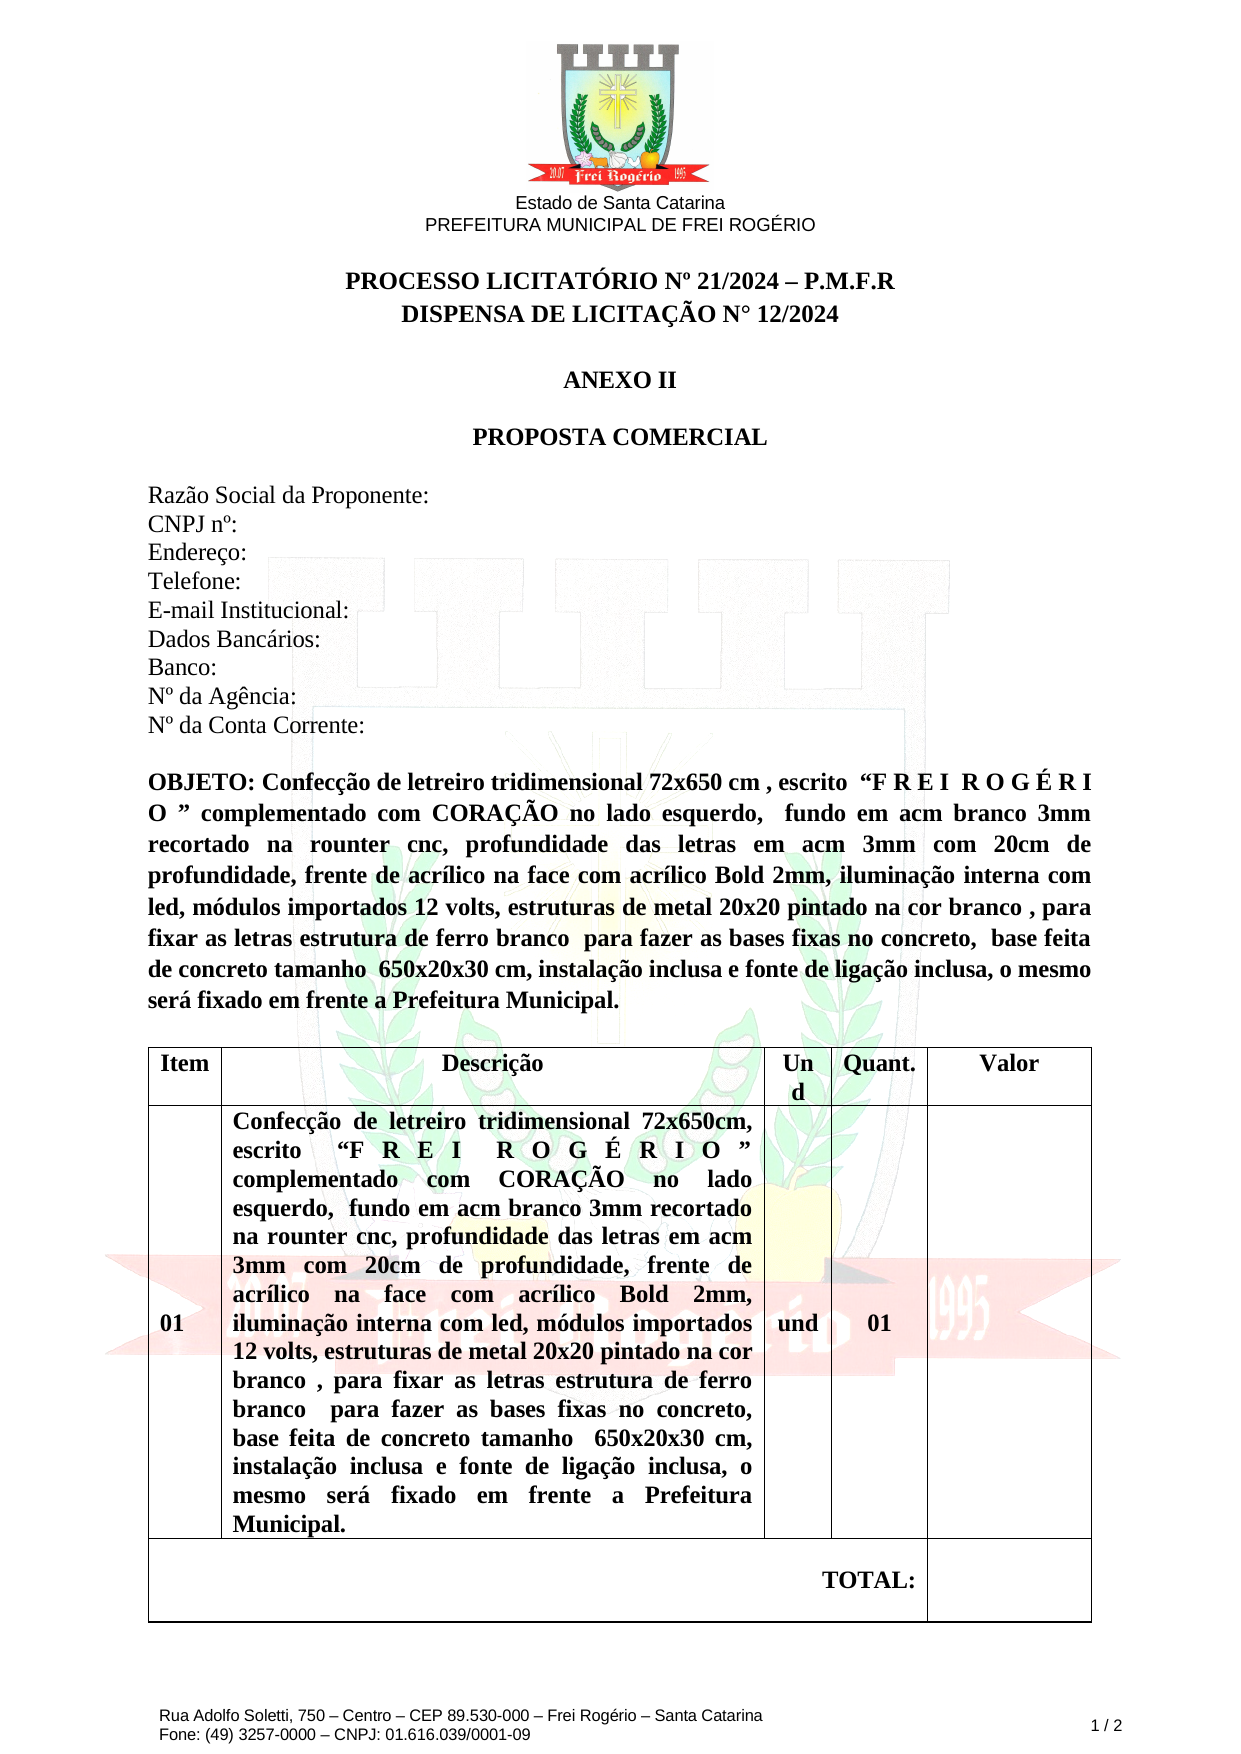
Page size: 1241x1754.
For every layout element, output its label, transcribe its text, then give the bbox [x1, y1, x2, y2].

table_header Valor [928, 1048, 1091, 1105]
text Endereço: [148, 537, 1092, 566]
table_cell 01 [149, 1106, 221, 1538]
table_header Quant. [832, 1048, 927, 1105]
table_cell [928, 1106, 1091, 1538]
table_cell TOTAL: [149, 1539, 927, 1621]
text OBJETO: Confecção de letreiro tridimensional 72x650 cm , escrito “F R E I R O G É R I O ” complementado com CORAÇÃO no lado esquerdo, fundo em acm branco 3mm recortado na rounter cnc, profundidade das letras em acm 3mm com 20cm de profundidade, frente de acrílico na face com acrílico Bold 2mm, iluminação interna com led, módulos importados 12 volts, estruturas de metal 20x20 pintado na cor branco , para fixar as letras estrutura de ferro branco para fazer as bases fixas no concreto, base feita de concreto tamanho 650x20x30 cm, instalação inclusa e fonte de ligação inclusa, o mesmo será fixado em frente a Prefeitura Municipal. [148, 767, 1092, 1013]
text Razão Social da Proponente: [148, 480, 1092, 509]
table_cell Confecção de letreiro tridimensional 72x650cm, escrito “F R E I R O G É R I O ” complementado com CORAÇÃO no lado esquerdo, fundo em acm branco 3mm recortado na rounter cnc, profundidade das letras em acm 3mm com 20cm de profundidade, frente de acrílico na face com acrílico Bold 2mm, iluminação interna com led, módulos importados 12 volts, estruturas de metal 20x20 pintado na cor branco , para fixar as letras estrutura de ferro branco para fazer as bases fixas no concreto, base feita de concreto tamanho 650x20x30 cm, instalação inclusa e fonte de ligação inclusa, o mesmo será fixado em frente a Prefeitura Municipal. [222, 1106, 764, 1538]
text Nº da Agência: [148, 681, 1092, 710]
table_cell 01 [832, 1106, 927, 1538]
text CNPJ nº: [148, 509, 1092, 537]
table_header Descrição [222, 1048, 764, 1105]
table_header Item [149, 1048, 221, 1105]
text Dados Bancários: [148, 624, 1092, 652]
table_cell und [765, 1106, 831, 1538]
text PROPOSTA COMERCIAL [148, 422, 1092, 451]
text DISPENSA DE LICITAÇÃO N° 12/2024 [148, 299, 1092, 328]
text PROCESSO LICITATÓRIO Nº 21/2024 – P.M.F.R [148, 266, 1092, 294]
picture [526, 41, 714, 193]
table_header Und [765, 1048, 831, 1105]
text E-mail Institucional: [148, 595, 1092, 624]
text Banco: [148, 652, 1092, 681]
text Nº da Conta Corrente: [148, 710, 1092, 739]
text Telefone: [148, 566, 1092, 595]
table_cell [928, 1539, 1091, 1621]
text ANEXO II [148, 365, 1092, 394]
